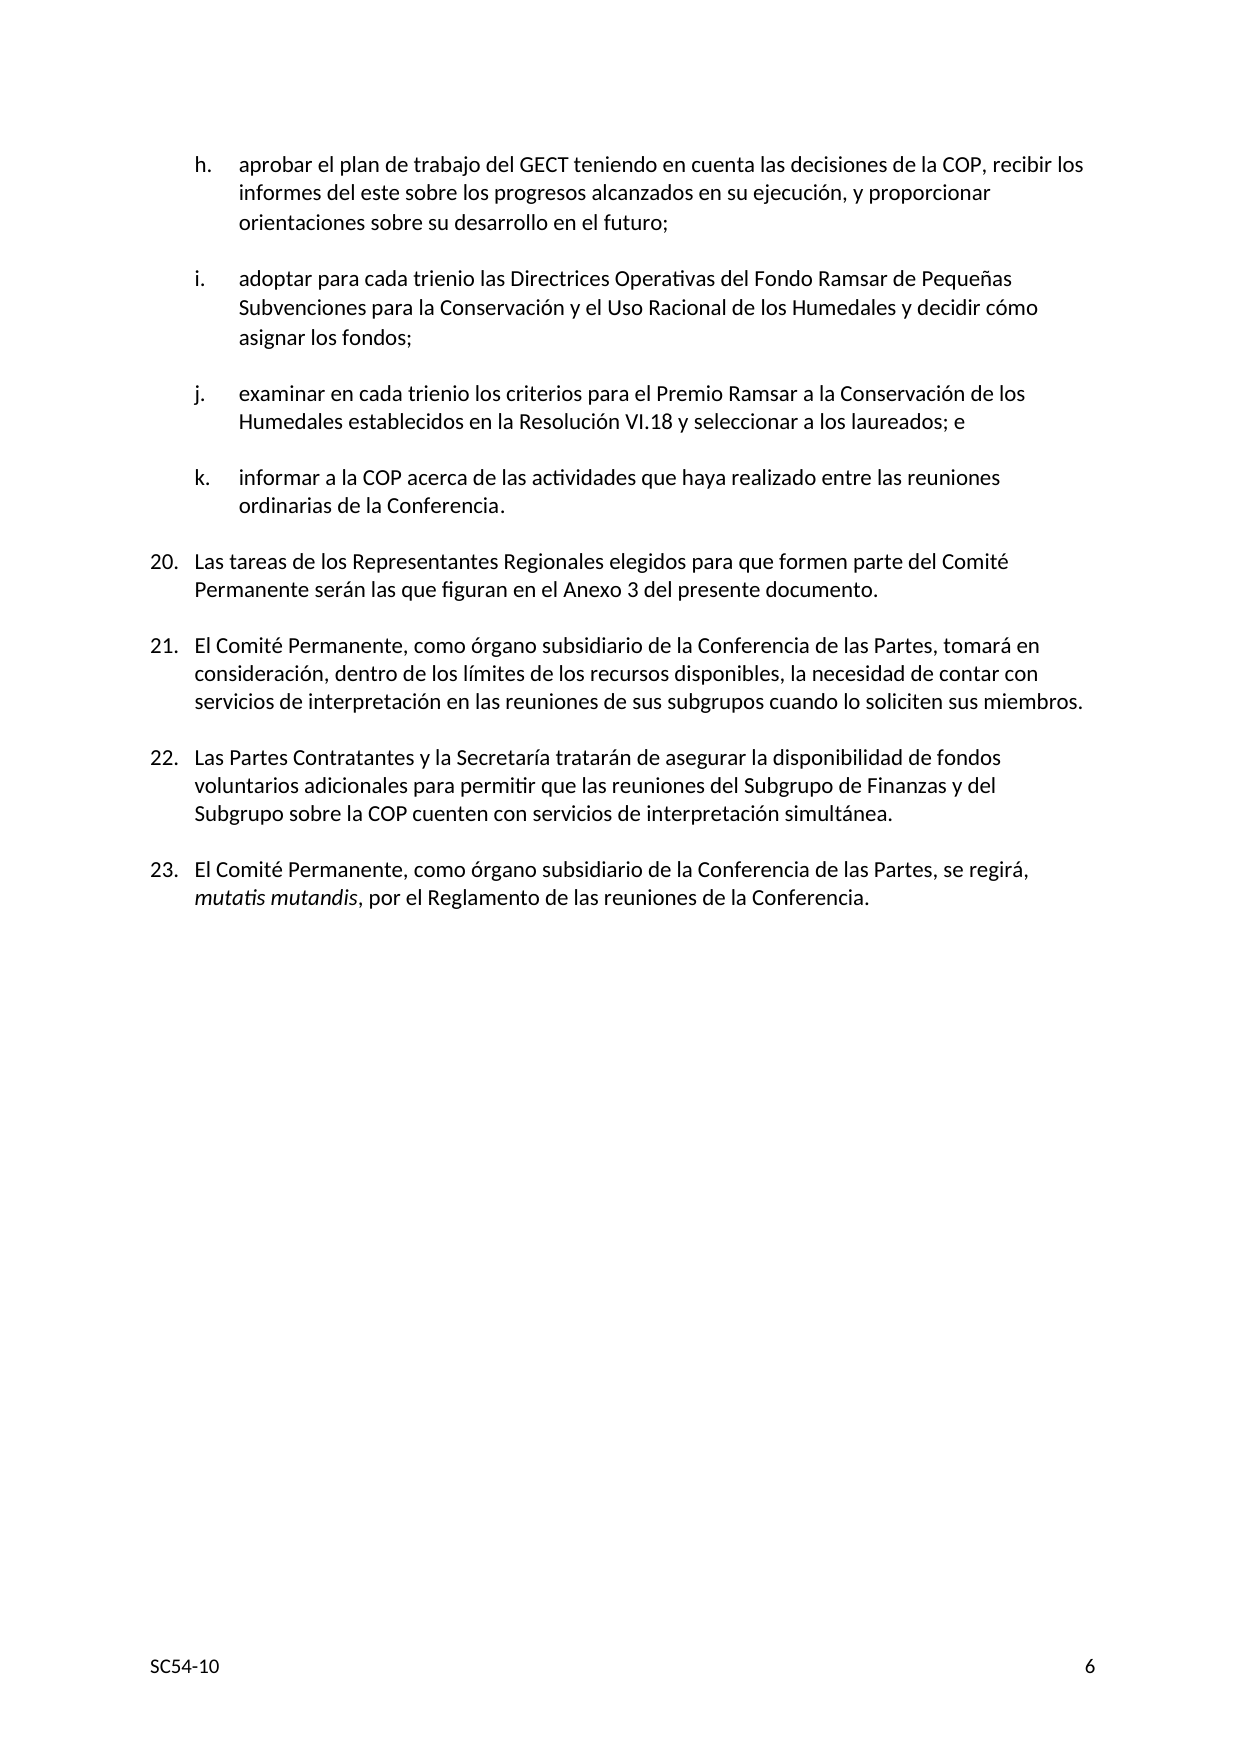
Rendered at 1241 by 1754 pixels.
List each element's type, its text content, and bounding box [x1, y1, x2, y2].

text h. aprobar el plan de trabajo del GECT teniendo en cuenta las decisiones de la COP, recibir los informes del este sobre los progresos alcanzados en su ejecución, y proporcionar orientaciones sobre su desarrollo en el futuro; [194, 150, 1090, 237]
text i. adoptar para cada trienio las Directrices Operativas del Fondo Ramsar de Pequeñas Subvenciones para la Conservación y el Uso Racional de los Humedales y decidir cómo asignar los fondos; [194, 264, 1090, 351]
text 22. Las Partes Contratantes y la Secretaría tratarán de asegurar la disponibilidad de fondos voluntarios adicionales para permitir que las reuniones del Subgrupo de Finanzas y del Subgrupo sobre la COP cuenten con servicios de interpretación simultánea. [150, 743, 1090, 827]
text 23. El Comité Permanente, como órgano subsidiario de la Conferencia de las Partes, se regirá, mutatis mutandis, por el Reglamento de las reuniones de la Conferencia. [150, 856, 1090, 912]
text j. examinar en cada trienio los criterios para el Premio Ramsar a la Conservación de los Humedales establecidos en la Resolución VI.18 y seleccionar a los laureados; e [194, 379, 1090, 435]
text k. informar a la COP acerca de las actividades que haya realizado entre las reuniones ordinarias de la Conferencia. [194, 463, 1090, 519]
text 20. Las tareas de los Representantes Regionales elegidos para que formen parte del Comité Permanente serán las que figuran en el Anexo 3 del presente documento. [150, 547, 1090, 603]
text 21. El Comité Permanente, como órgano subsidiario de la Conferencia de las Partes, tomará en consideración, dentro de los límites de los recursos disponibles, la necesidad de contar con servicios de interpretación en las reuniones de sus subgrupos cuando lo soliciten sus miembros. [150, 631, 1090, 715]
